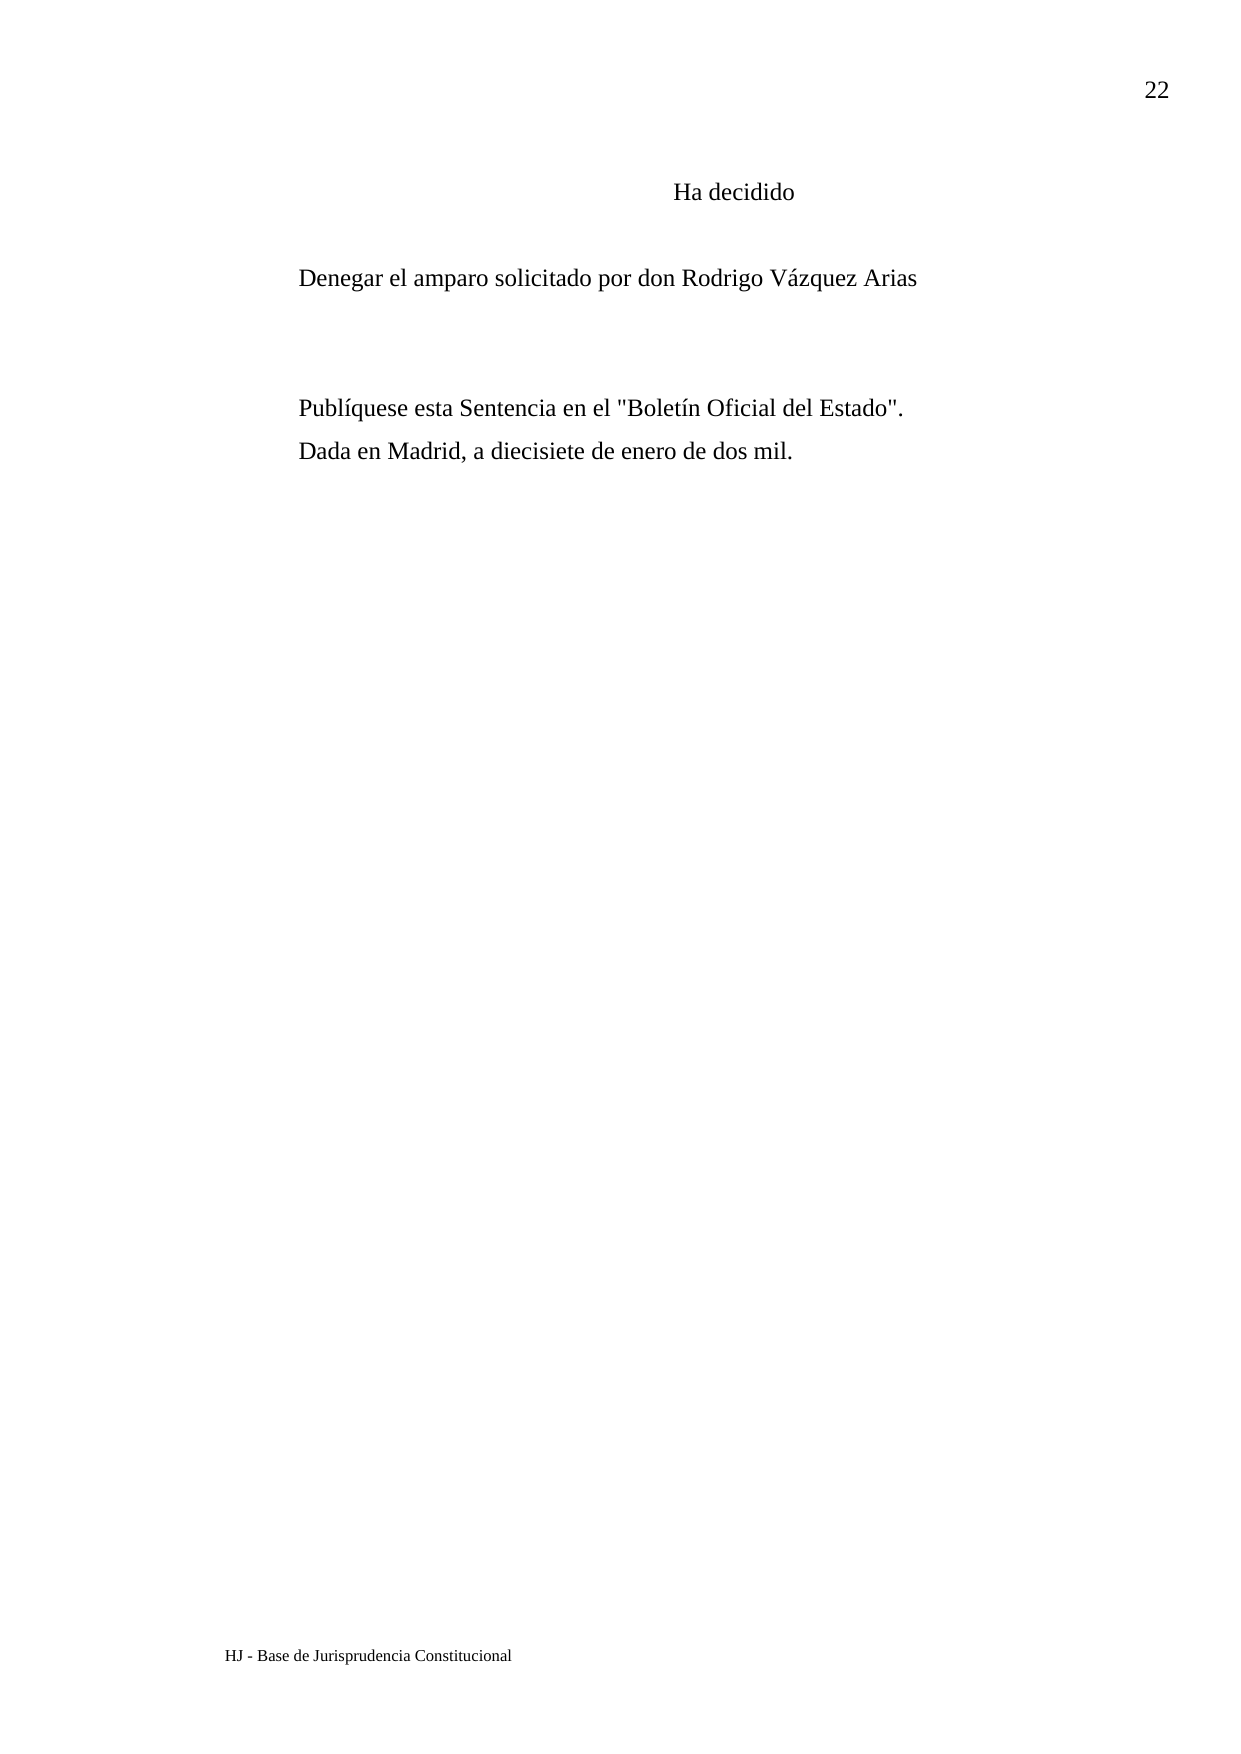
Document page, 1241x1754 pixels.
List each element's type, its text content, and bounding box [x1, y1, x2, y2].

text Publíquese esta Sentencia en el "Boletín Oficial del Estado". [224, 393, 1169, 422]
text Denegar el amparo solicitado por don Rodrigo Vázquez Arias [224, 263, 1169, 292]
text Dada en Madrid, a diecisiete de enero de dos mil. [224, 436, 1169, 465]
text Ha decidido [224, 177, 1169, 206]
